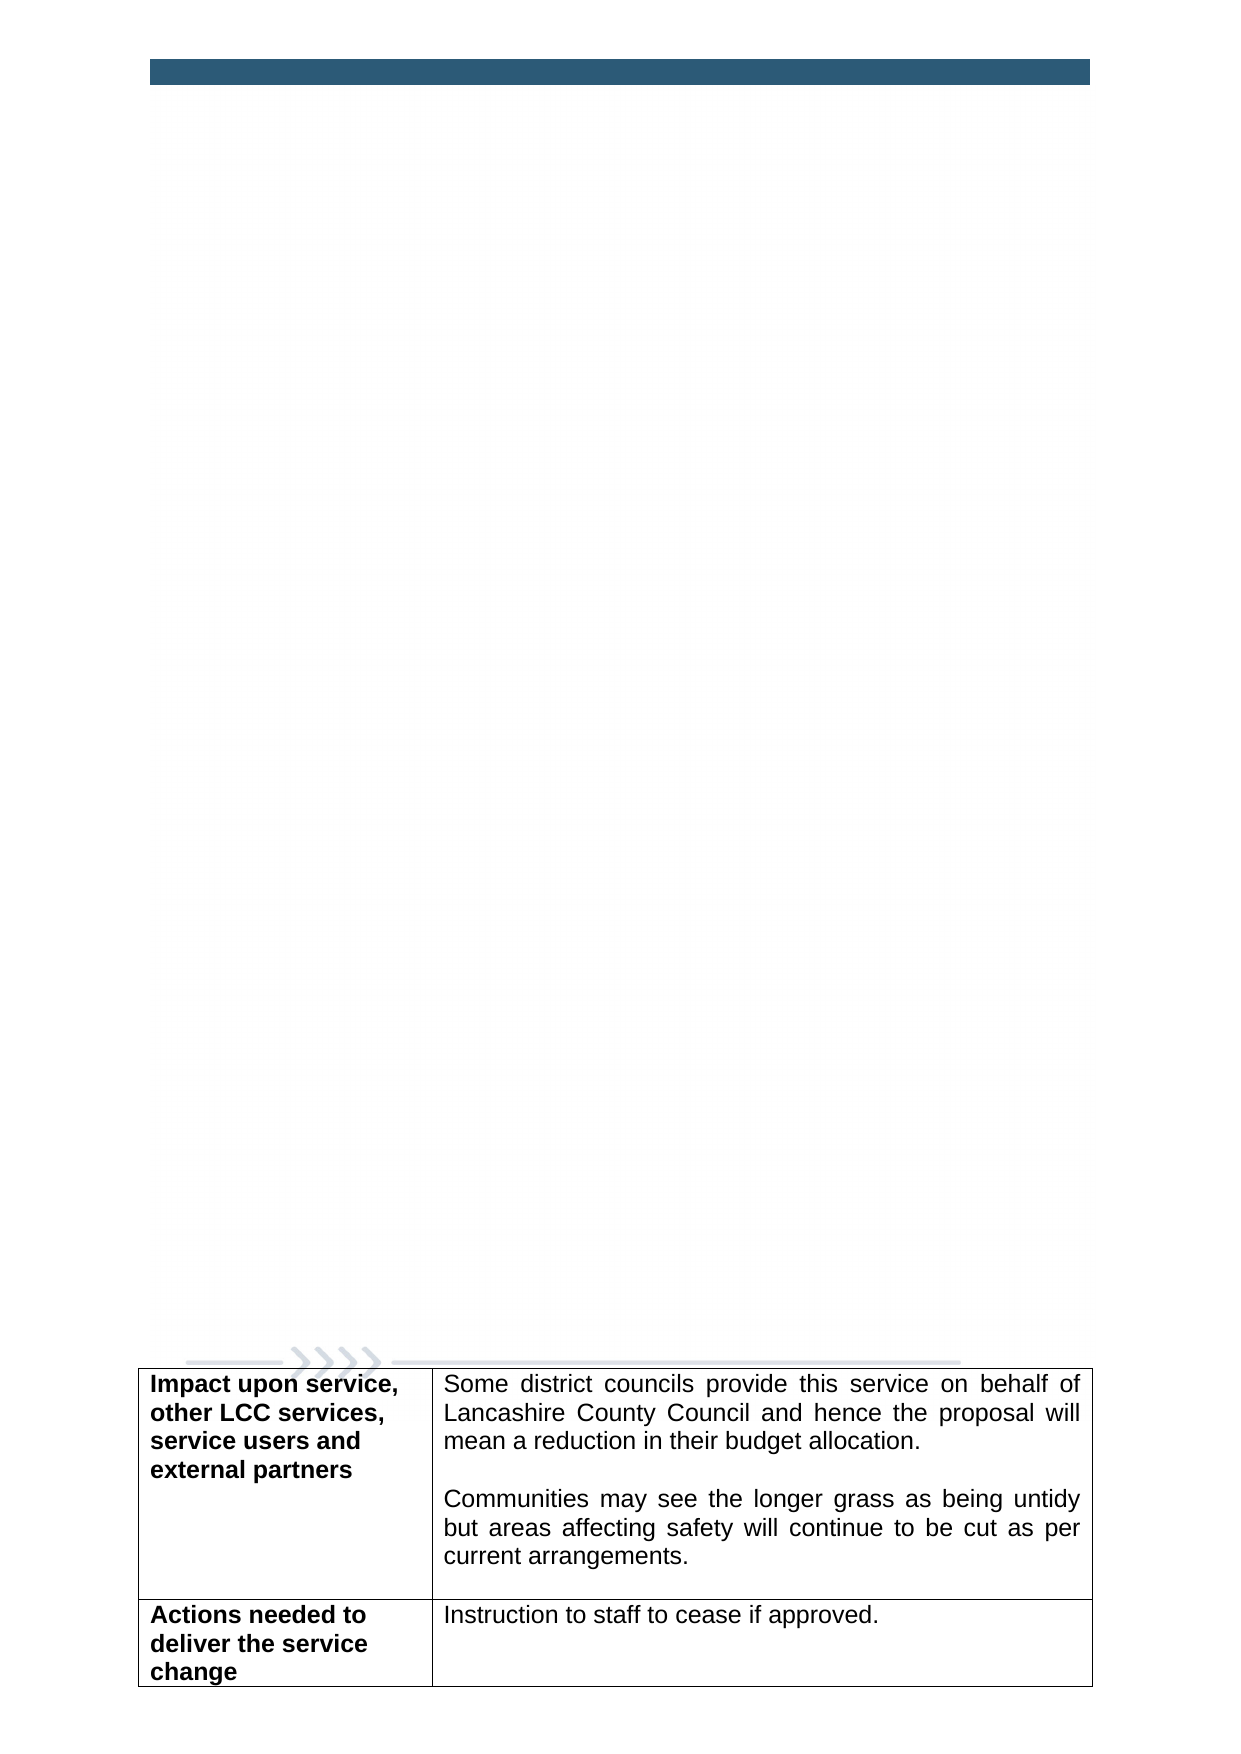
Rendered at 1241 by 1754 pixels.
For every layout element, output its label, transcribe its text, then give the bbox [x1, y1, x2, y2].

table_cell Actions needed to deliver the service change [139, 1600, 432, 1686]
table_cell Impact upon service, other LCC services, service users and external partners [139, 1369, 432, 1599]
table_cell Instruction to staff to cease if approved. [433, 1600, 1092, 1686]
table_cell Some district councils provide this service on behalf of Lancashire County Council and hence the proposal will mean a reduction in their budget allocation. Communities may see the longer grass as being untidy but areas affecting safety will continue to be cut as per current arrangements. [433, 1369, 1092, 1599]
picture [150, 85, 1096, 1421]
